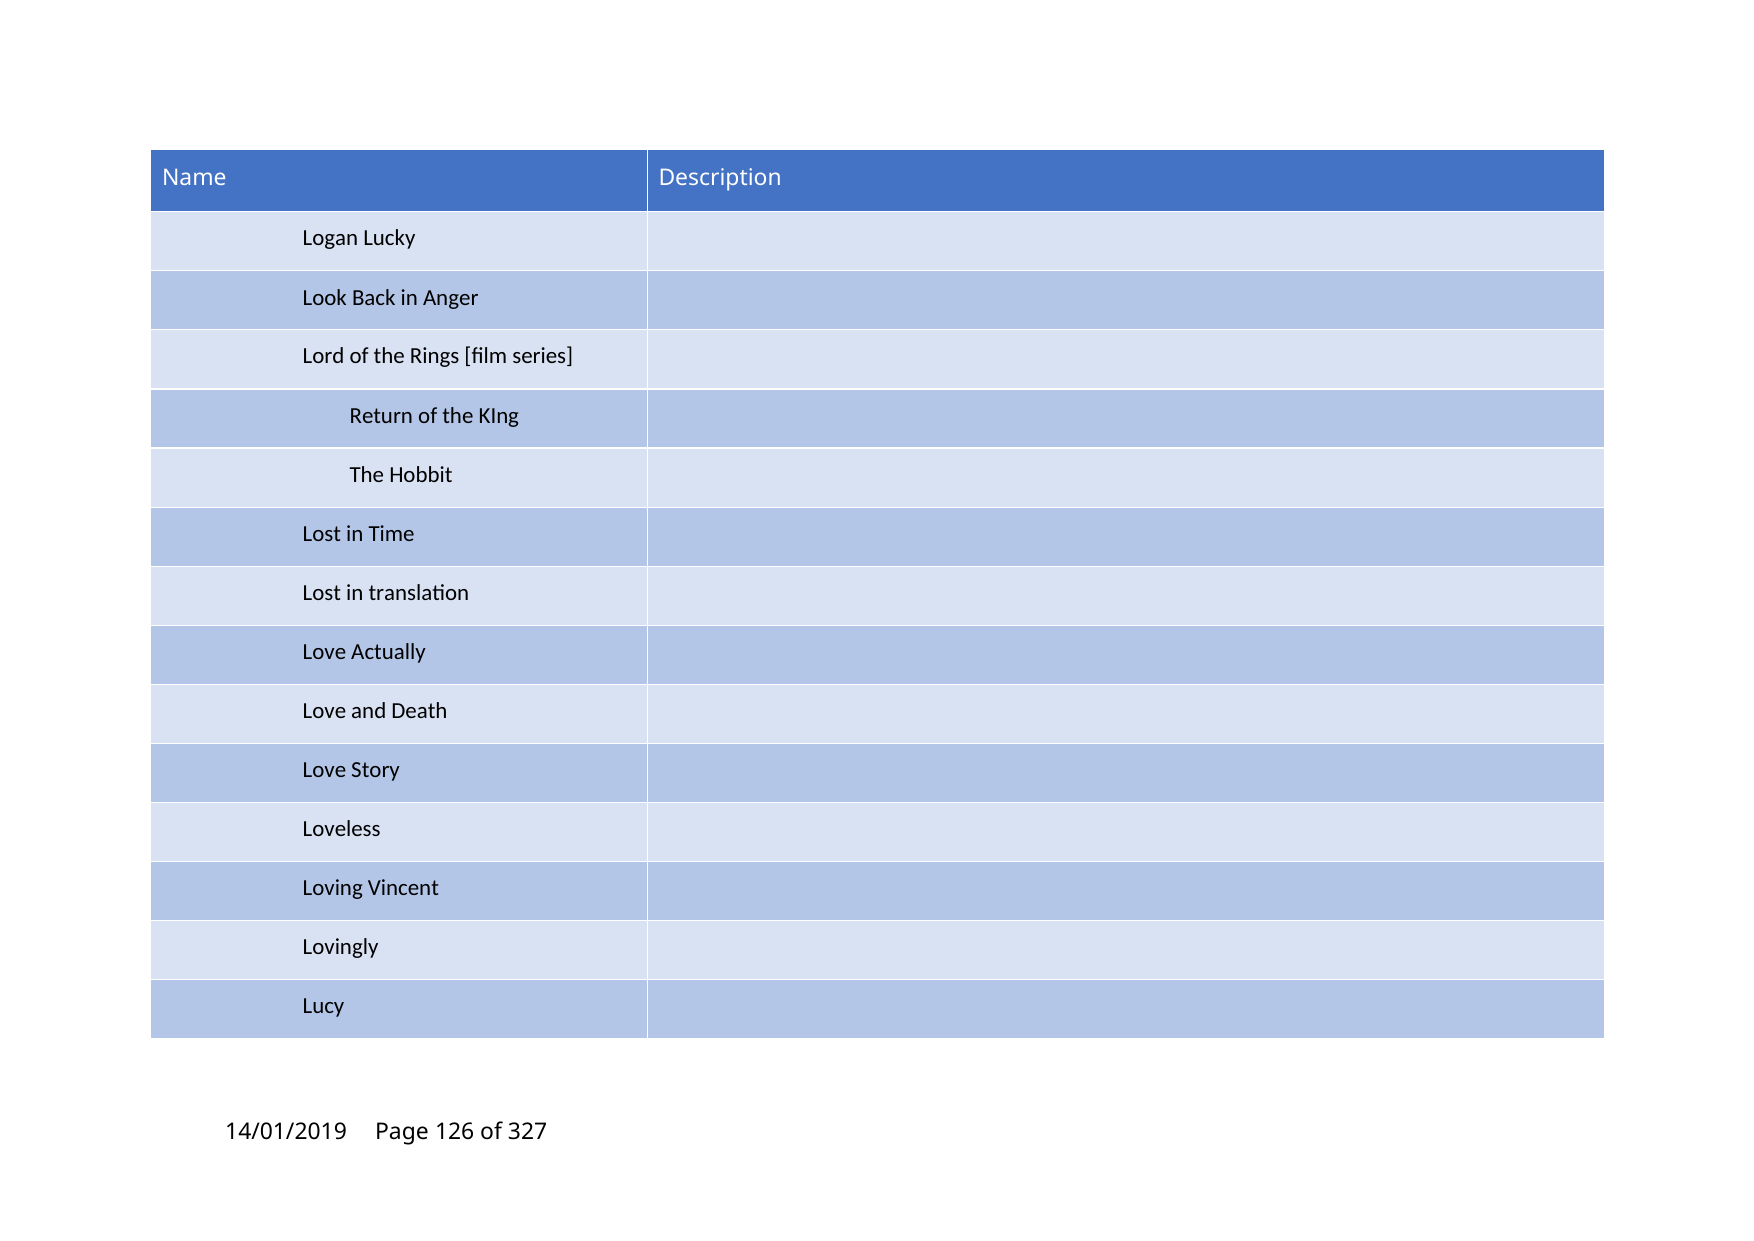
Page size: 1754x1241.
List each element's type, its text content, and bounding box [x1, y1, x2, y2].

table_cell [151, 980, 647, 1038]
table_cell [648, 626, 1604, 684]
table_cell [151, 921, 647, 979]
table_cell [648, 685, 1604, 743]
table_header Name [151, 150, 647, 211]
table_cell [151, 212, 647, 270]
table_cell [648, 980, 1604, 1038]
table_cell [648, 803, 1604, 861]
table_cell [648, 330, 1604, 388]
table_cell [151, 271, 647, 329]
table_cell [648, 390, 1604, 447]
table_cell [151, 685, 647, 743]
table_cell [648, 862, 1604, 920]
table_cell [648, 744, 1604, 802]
table_header Description [648, 150, 1604, 211]
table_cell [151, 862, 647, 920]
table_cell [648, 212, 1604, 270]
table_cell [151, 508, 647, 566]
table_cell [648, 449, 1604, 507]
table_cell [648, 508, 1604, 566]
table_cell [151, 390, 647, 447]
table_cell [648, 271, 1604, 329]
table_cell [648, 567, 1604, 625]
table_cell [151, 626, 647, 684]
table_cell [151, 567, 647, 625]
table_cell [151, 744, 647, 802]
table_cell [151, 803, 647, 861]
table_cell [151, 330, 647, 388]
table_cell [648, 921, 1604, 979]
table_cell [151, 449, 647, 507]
